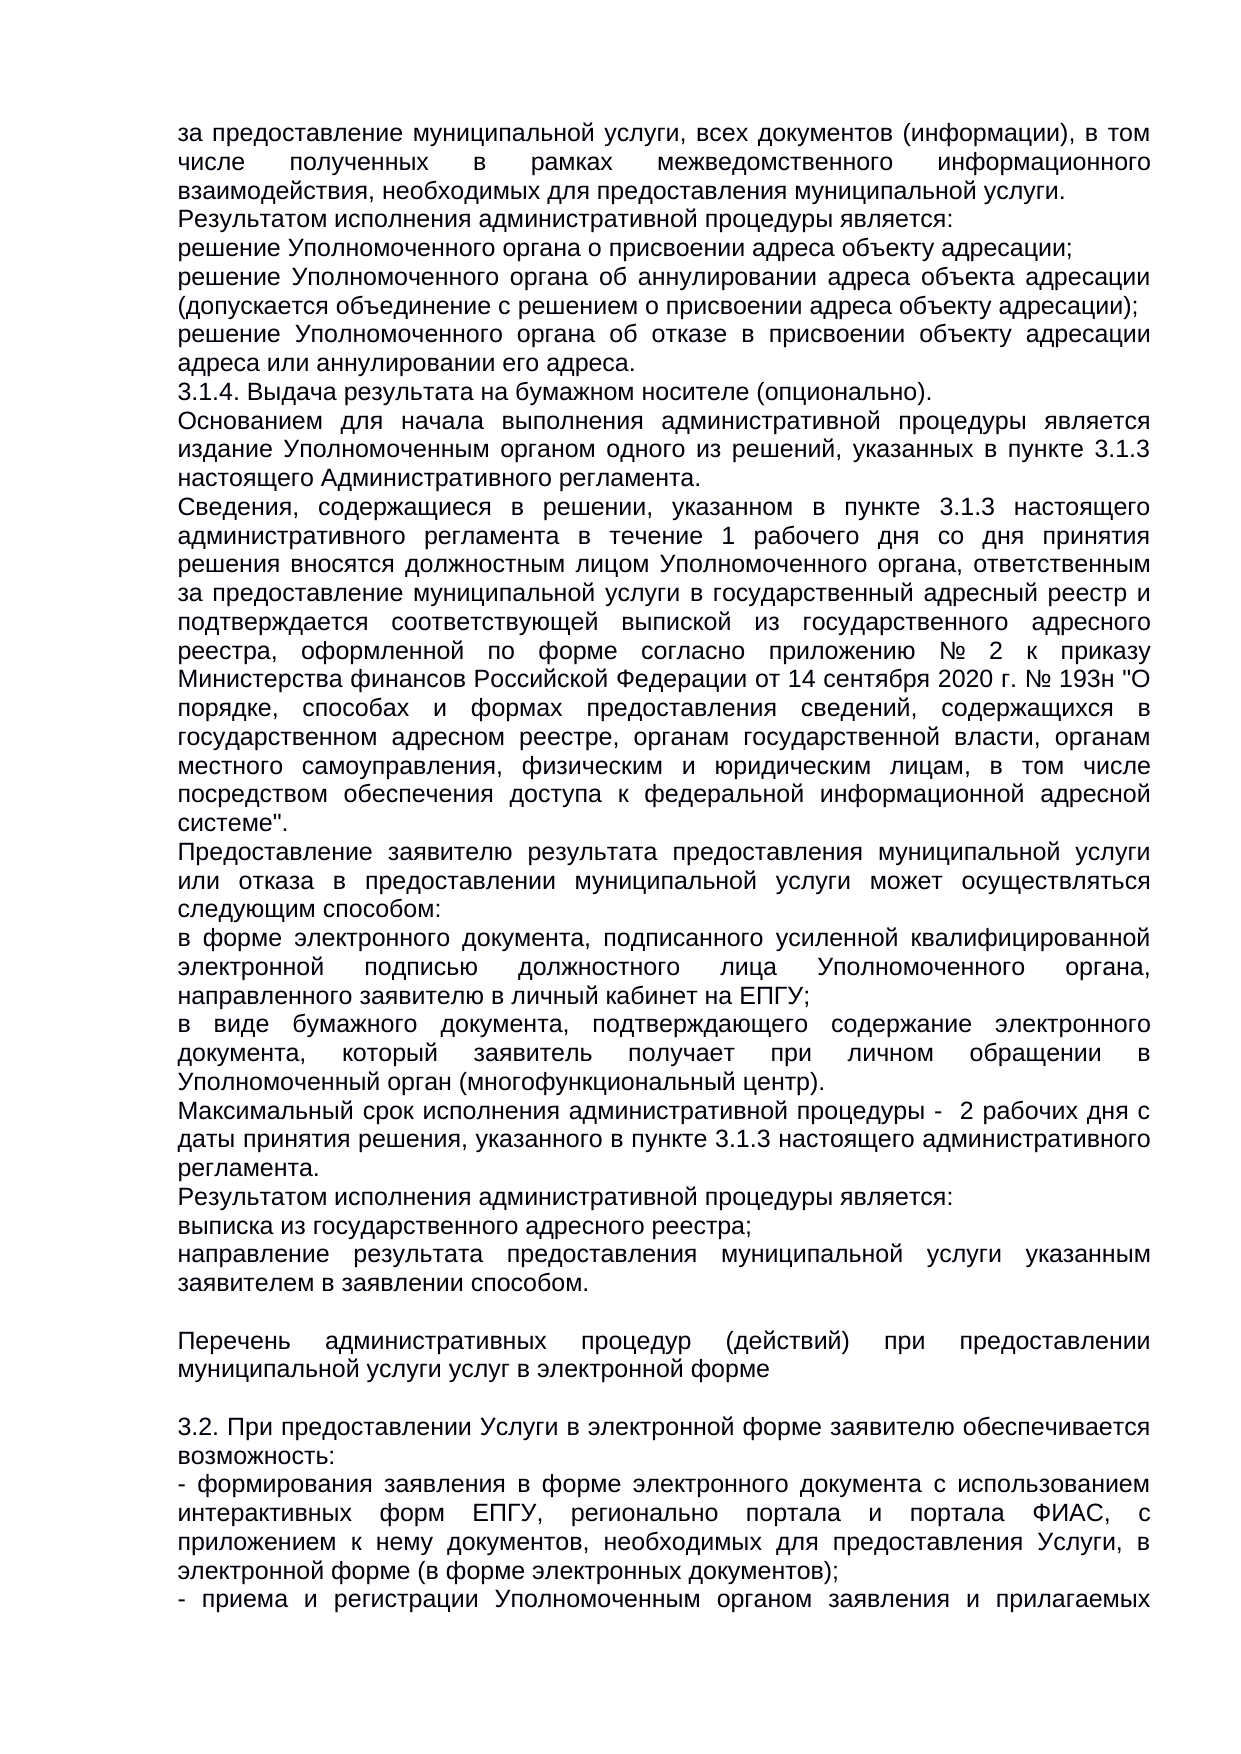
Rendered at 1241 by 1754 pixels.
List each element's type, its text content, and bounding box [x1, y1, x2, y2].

text в форме электронного документа, подписанного усиленной квалифицированной электронной подписью должностного лица Уполномоченного органа, направленного заявителю в личный кабинет на ЕПГУ; [177, 923, 1152, 1009]
text Предоставление заявителю результата предоставления муниципальной услуги или отказа в предоставлении муниципальной услуги может осуществляться следующим способом: [177, 837, 1152, 923]
text Основанием для начала выполнения административной процедуры является издание Уполномоченным органом одного из решений, указанных в пункте 3.1.3 настоящего Административного регламента. [177, 406, 1152, 492]
text решение Уполномоченного органа об отказе в присвоении объекту адресации адреса или аннулировании его адреса. [177, 319, 1152, 377]
text решение Уполномоченного органа об аннулировании адреса объекта адресации (допускается объединение с решением о присвоении адреса объекту адресации); [177, 262, 1152, 319]
text в виде бумажного документа, подтверждающего содержание электронного документа, который заявитель получает при личном обращении в Уполномоченный орган (многофункциональный центр). [177, 1009, 1152, 1096]
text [177, 1584, 1152, 1613]
text Результатом исполнения административной процедуры является: [177, 1182, 1152, 1211]
text Перечень административных процедур (действий) при предоставлении муниципальной услуги услуг в электронной форме [177, 1326, 1152, 1383]
text решение Уполномоченного органа о присвоении адреса объекту адресации; [177, 233, 1152, 262]
text направление результата предоставления муниципальной услуги указанным заявителем в заявлении способом. [177, 1239, 1152, 1297]
text выписка из государственного адресного реестра; [177, 1211, 1152, 1239]
text - формирования заявления в форме электронного документа с использованием интерактивных форм ЕПГУ, регионально портала и портала ФИАС, с приложением к нему документов, необходимых для предоставления Услуги, в электронной форме (в форме электронных документов); [177, 1469, 1152, 1584]
text Максимальный срок исполнения административной процедуры - 2 рабочих дня с даты принятия решения, указанного в пункте 3.1.3 настоящего административного регламента. [177, 1096, 1152, 1182]
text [177, 118, 1152, 204]
text Сведения, содержащиеся в решении, указанном в пункте 3.1.3 настоящего административного регламента в течение 1 рабочего дня со дня принятия решения вносятся должностным лицом Уполномоченного органа, ответственным за предоставление муниципальной услуги в государственный адресный реестр и подтверждается соответствующей выпиской из государственного адресного реестра, оформленной по форме согласно приложению № 2 к приказу Министерства финансов Российской Федерации от 14 сентября 2020 г. № 193н "О порядке, способах и формах предоставления сведений, содержащихся в государственном адресном реестре, органам государственной власти, органам местного самоуправления, физическим и юридическим лицам, в том числе посредством обеспечения доступа к федеральной информационной адресной системе". [177, 492, 1152, 837]
text Результатом исполнения административной процедуры является: [177, 204, 1152, 233]
text 3.2. При предоставлении Услуги в электронной форме заявителю обеспечивается возможность: [177, 1412, 1152, 1469]
text 3.1.4. Выдача результата на бумажном носителе (опционально). [177, 377, 1152, 406]
